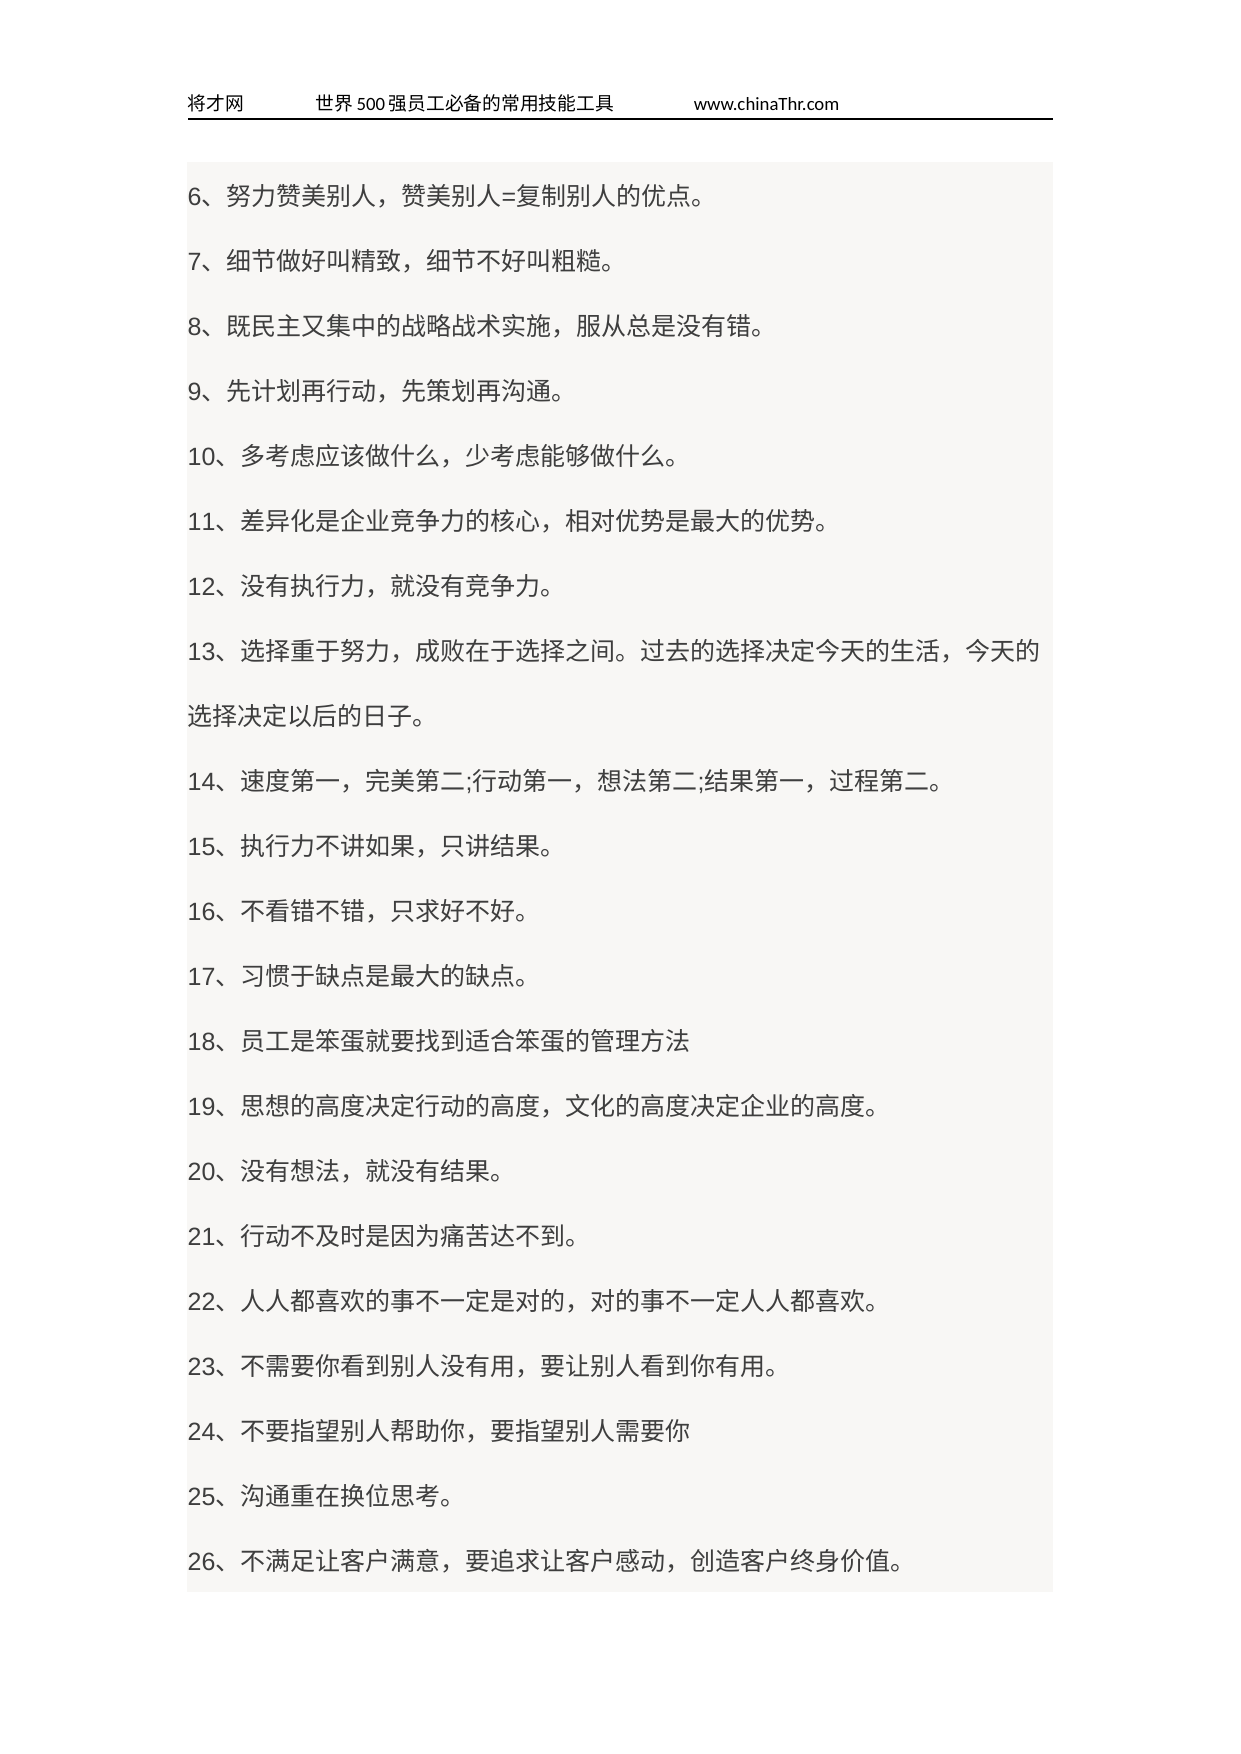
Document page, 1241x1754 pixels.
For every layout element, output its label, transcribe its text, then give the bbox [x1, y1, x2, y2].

text 21、行动不及时是因为痛苦达不到。 [187, 1202, 1053, 1267]
text 6、努力赞美别人，赞美别人=复制别人的优点。 [187, 162, 1053, 227]
text 15、执行力不讲如果，只讲结果。 [187, 812, 1053, 877]
text 16、不看错不错，只求好不好。 [187, 877, 1053, 942]
text 9、先计划再行动，先策划再沟通。 [187, 357, 1053, 422]
text 23、不需要你看到别人没有用，要让别人看到你有用。 [187, 1332, 1053, 1397]
text 8、既民主又集中的战略战术实施，服从总是没有错。 [187, 292, 1053, 357]
text 17、习惯于缺点是最大的缺点。 [187, 942, 1053, 1007]
text 18、员工是笨蛋就要找到适合笨蛋的管理方法 [187, 1007, 1053, 1072]
text 14、速度第一，完美第二;行动第一，想法第二;结果第一，过程第二。 [187, 747, 1053, 812]
text 25、沟通重在换位思考。 [187, 1462, 1053, 1527]
text 11、差异化是企业竞争力的核心，相对优势是最大的优势。 [187, 487, 1053, 552]
text 24、不要指望别人帮助你，要指望别人需要你 [187, 1397, 1053, 1462]
text 7、细节做好叫精致，细节不好叫粗糙。 [187, 227, 1053, 292]
text 12、没有执行力，就没有竞争力。 [187, 552, 1053, 617]
text 22、人人都喜欢的事不一定是对的，对的事不一定人人都喜欢。 [187, 1267, 1053, 1332]
text 26、不满足让客户满意，要追求让客户感动，创造客户终身价值。 [187, 1527, 1053, 1592]
text 19、思想的高度决定行动的高度，文化的高度决定企业的高度。 [187, 1072, 1053, 1137]
text 13、选择重于努力，成败在于选择之间。过去的选择决定今天的生活，今天的选择决定以后的日子。 [187, 617, 1053, 747]
text 10、多考虑应该做什么，少考虑能够做什么。 [187, 422, 1053, 487]
text 20、没有想法，就没有结果。 [187, 1137, 1053, 1202]
